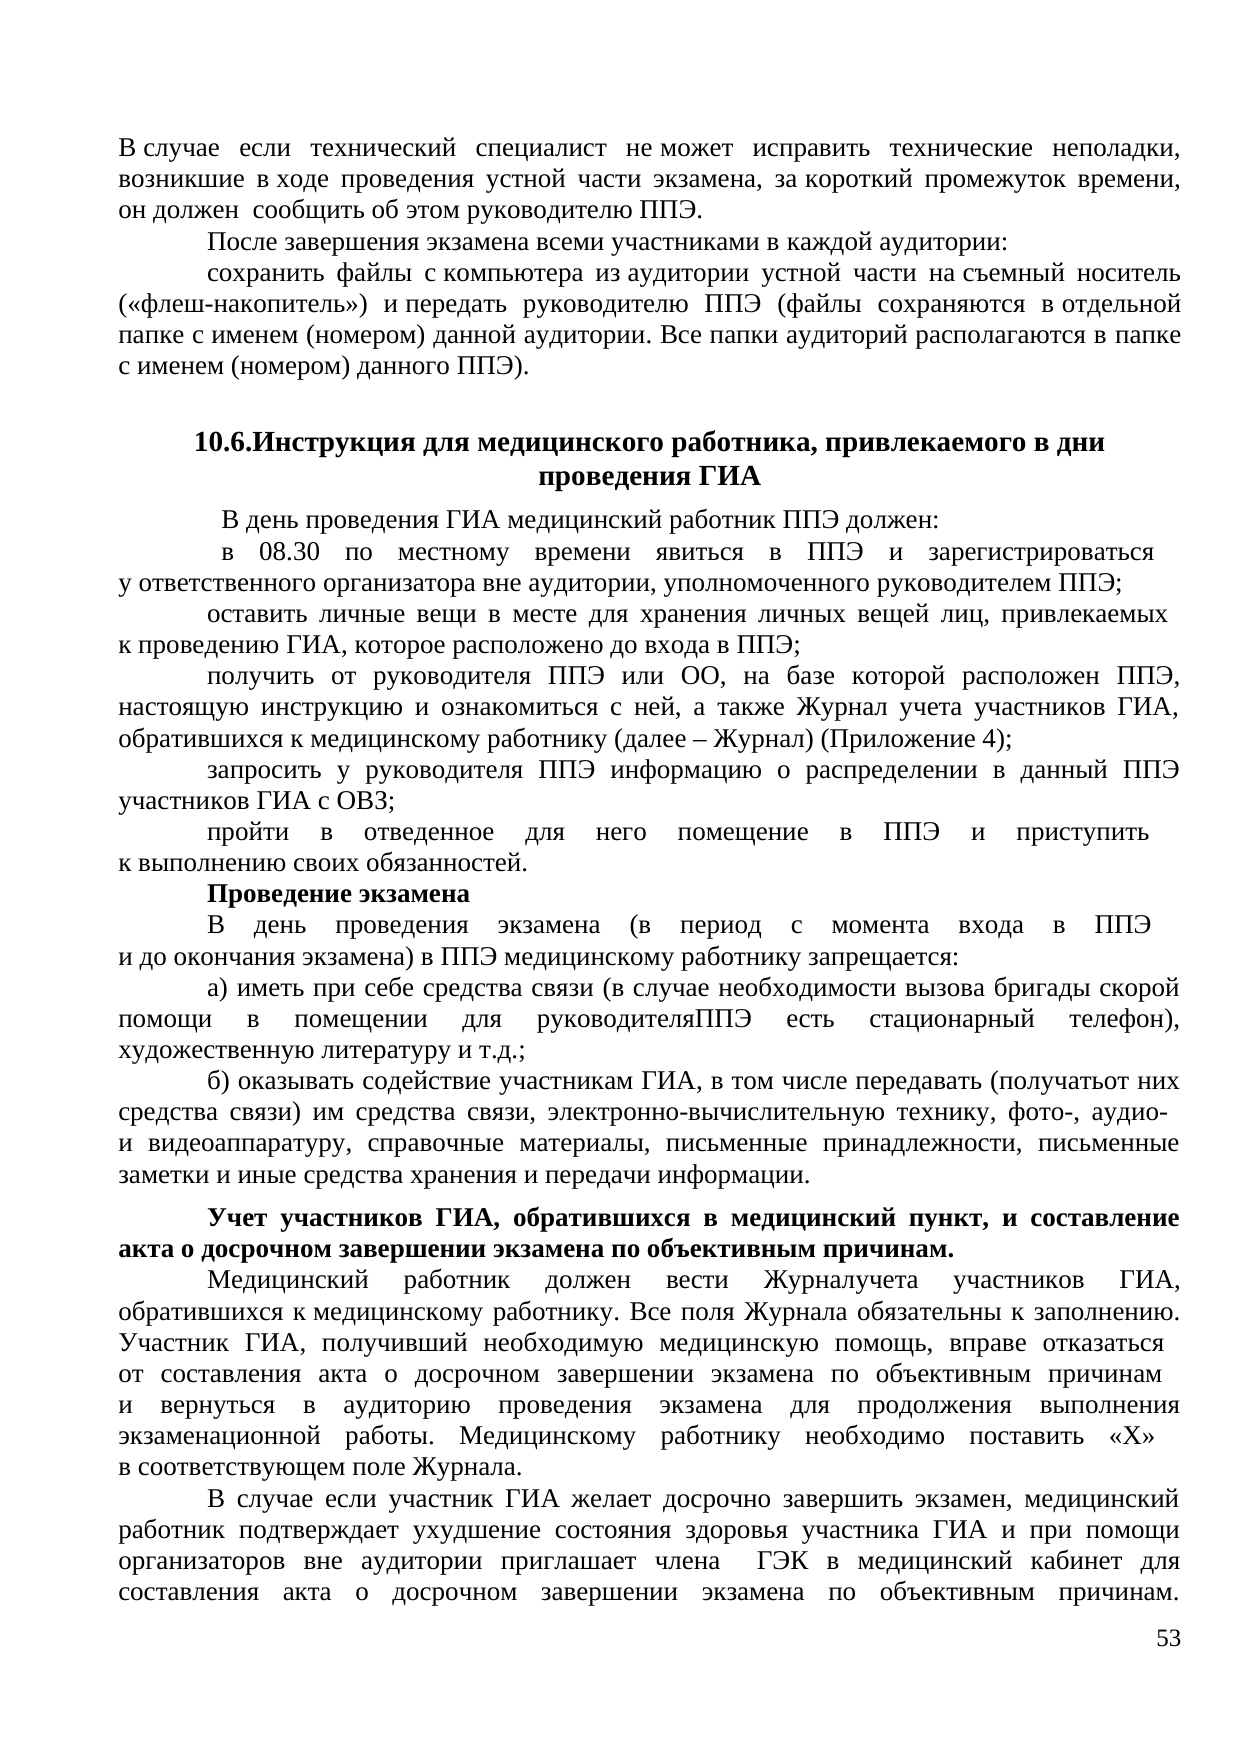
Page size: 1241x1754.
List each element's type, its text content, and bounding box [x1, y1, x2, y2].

text получить от руководителя ППЭ или ОО, на базе которой расположен ППЭ, настоящую инструкцию и ознакомиться с ней, а также Журнал учета участников ГИА, обратившихся к медицинскому работнику (далее – Журнал) (Приложение 4); [118, 659, 1181, 753]
text оставить личные вещи в месте для хранения личных вещей лиц, привлекаемых к проведению ГИА, которое расположено до входа в ППЭ; [118, 597, 1181, 659]
text б) оказывать содействие участникам ГИА, в том числе передавать (получатьот них средства связи) им средства связи, электронно-вычислительную технику, фото-, аудио- и видеоаппаратуру, справочные материалы, письменные принадлежности, письменные заметки и иные средства хранения и передачи информации. [118, 1064, 1181, 1189]
text В день проведения ГИА медицинский работник ППЭ должен: [118, 504, 1181, 535]
text в 08.30 по местному времени явиться в ППЭ и зарегистрироваться у ответственного организатора вне аудитории, уполномоченного руководителем ППЭ; [118, 535, 1181, 597]
text Проведение экзамена [118, 877, 1181, 908]
subtitle 10.6.Инструкция для медицинского работника, привлекаемого в дни проведения ГИА [118, 424, 1181, 491]
text Медицинский работник должен вести Журналучета участников ГИА, обратившихся к медицинскому работнику. Все поля Журнала обязательны к заполнению. Участник ГИА, получивший необходимую медицинскую помощь, вправе отказаться от составления акта о досрочном завершении экзамена по объективным причинам и вернуться в аудиторию проведения экзамена для продолжения выполнения экзаменационной работы. Медицинскому работнику необходимо поставить «Х» в соответствующем поле Журнала. [118, 1264, 1181, 1482]
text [118, 131, 1181, 225]
text запросить у руководителя ППЭ информацию о распределении в данный ППЭ участников ГИА с ОВЗ; [118, 753, 1181, 815]
text Учет участников ГИА, обратившихся в медицинский пункт, и составление акта о досрочном завершении экзамена по объективным причинам. [118, 1201, 1181, 1264]
text а) иметь при себе средства связи (в случае необходимости вызова бригады скорой помощи в помещении для руководителяППЭ есть стационарный телефон), художественную литературу и т.д.; [118, 971, 1181, 1064]
text В день проведения экзамена (в период с момента входа в ППЭ и до окончания экзамена) в ППЭ медицинскому работнику запрещается: [118, 908, 1181, 971]
text После завершения экзамена всеми участниками в каждой аудитории: [118, 225, 1181, 256]
text сохранить файлы с компьютера из аудитории устной части на съемный носитель («флеш-накопитель») и передать руководителю ППЭ (файлы сохраняются в отдельной папке с именем (номером) данной аудитории. Все папки аудиторий располагаются в папке с именем (номером) данного ППЭ). [118, 256, 1181, 380]
text пройти в отведенное для него помещение в ППЭ и приступить к выполнению своих обязанностей. [118, 815, 1181, 877]
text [118, 1482, 1181, 1606]
